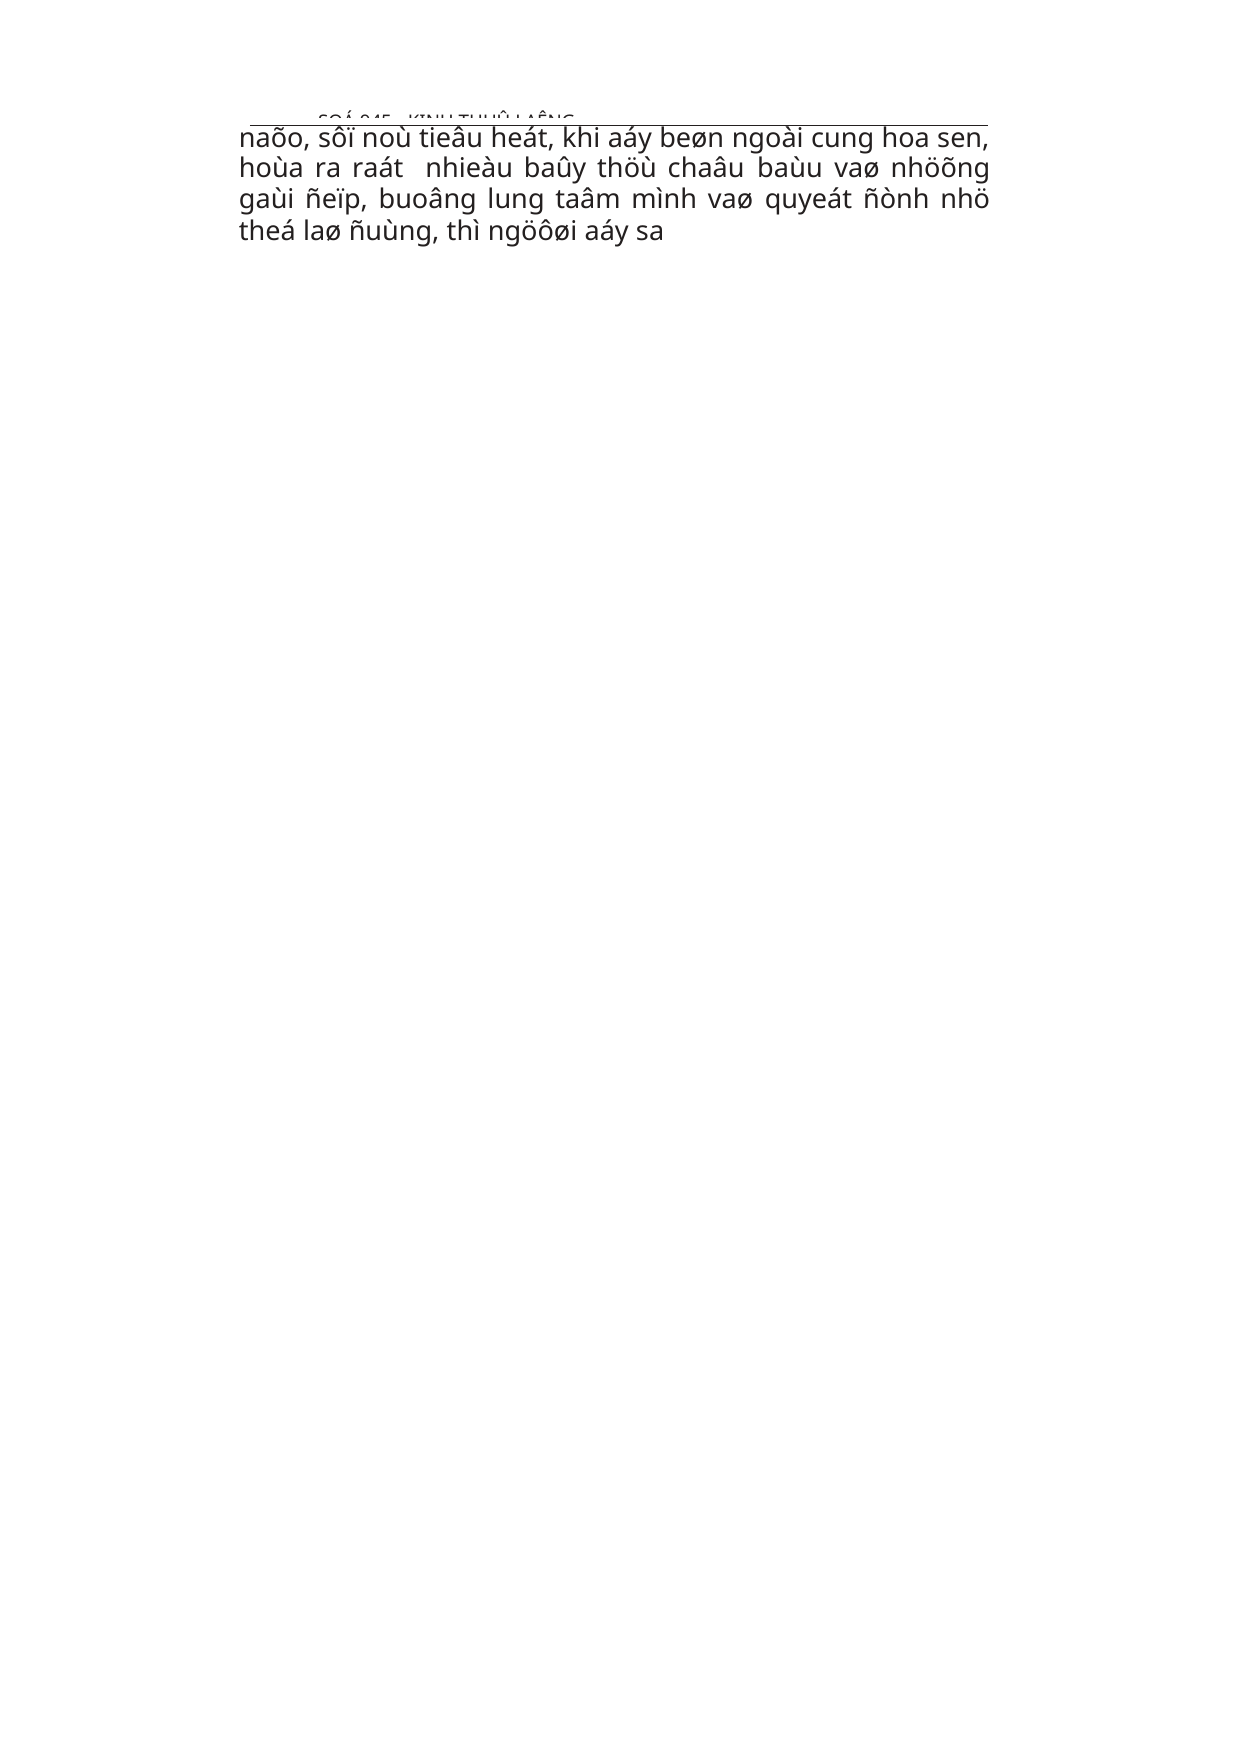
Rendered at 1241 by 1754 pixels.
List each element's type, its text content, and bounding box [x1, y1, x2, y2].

text naõo, sôï noù tieâu heát, khi aáy beøn ngoài cung hoa sen, hoùa ra raát nhieàu baûy thöù chaâu baùu vaø nhöõng gaùi ñeïp, buoâng lung taâm mình vaø quyeát ñònh nhö theá laø ñuùng, thì ngöôøi aáy sa [239, 123, 990, 248]
